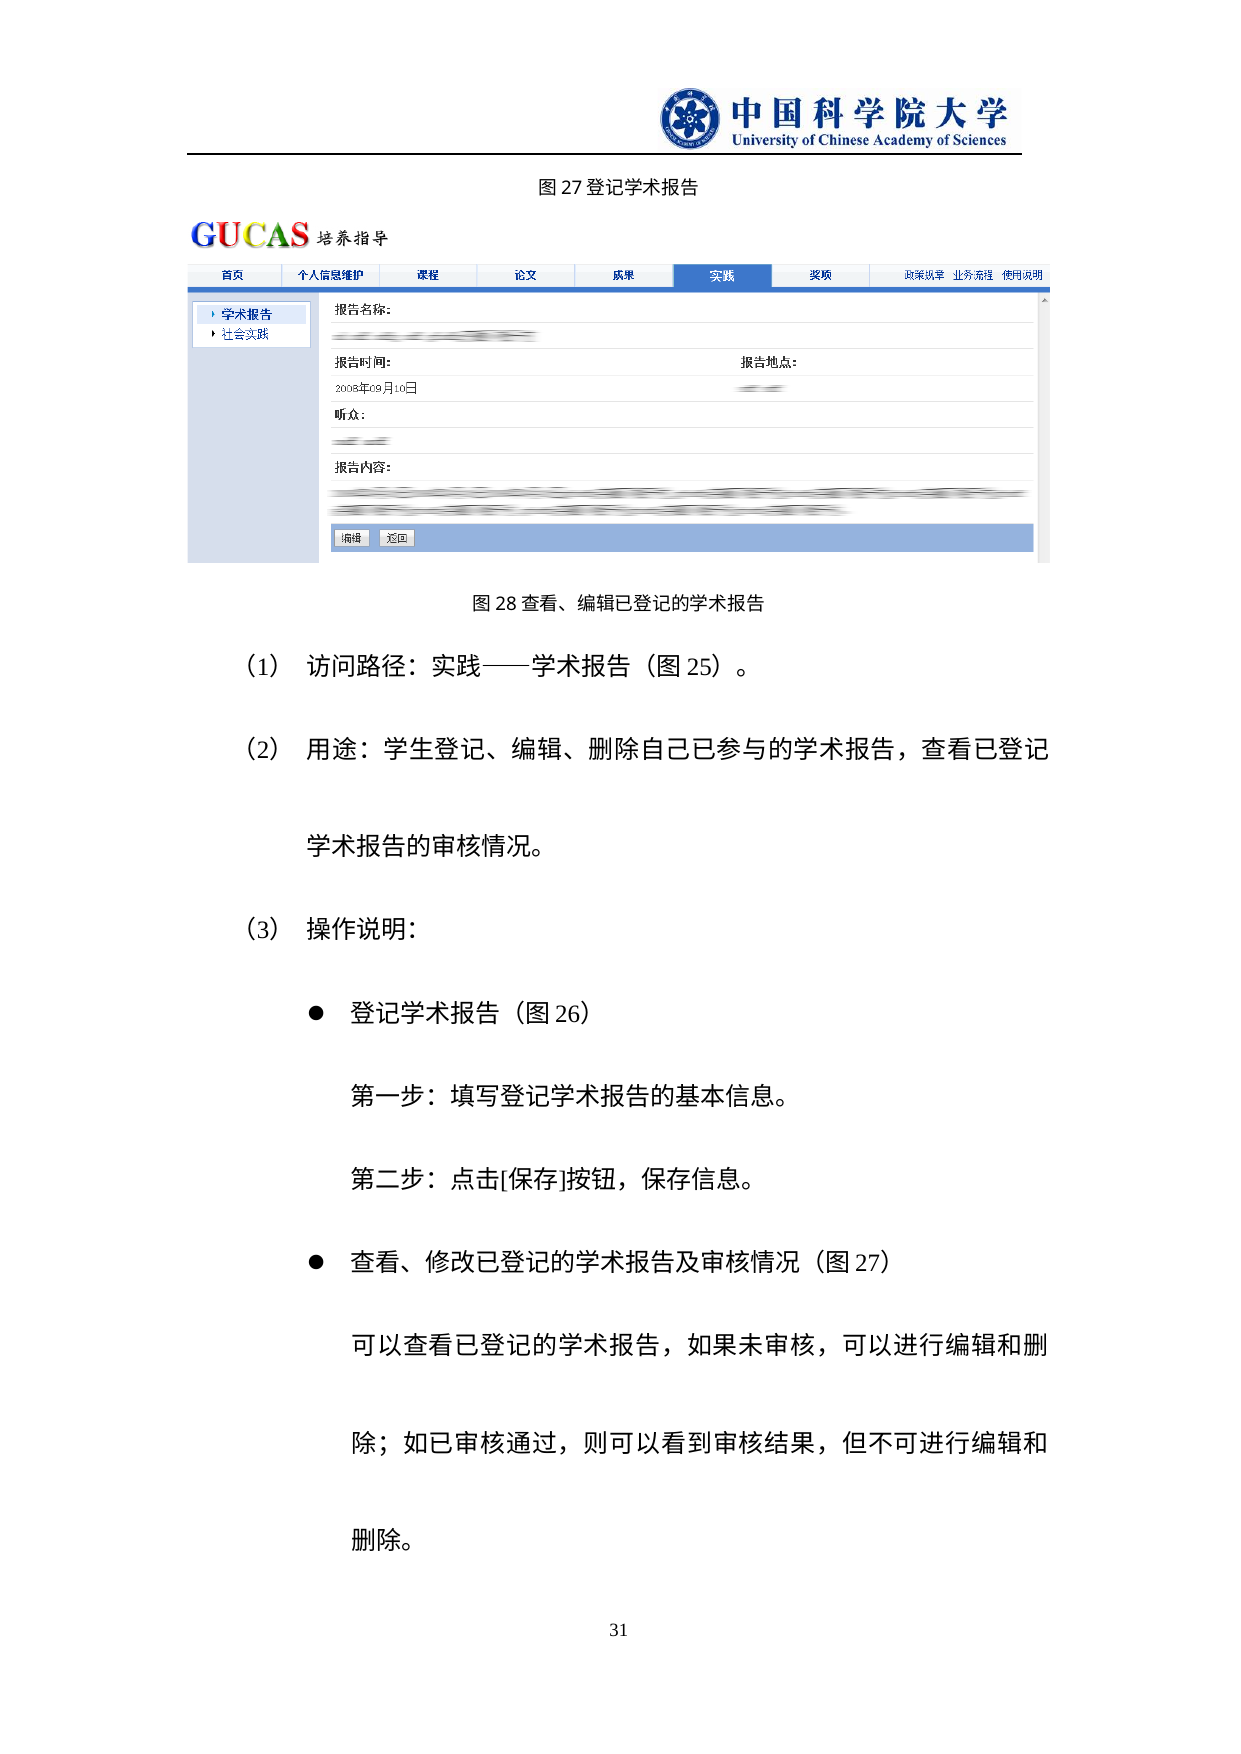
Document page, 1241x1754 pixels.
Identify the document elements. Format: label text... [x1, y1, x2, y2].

text 第一步：填写登记学术报告的基本信息。 [187, 1062, 1050, 1127]
text 第二步：点击[保存]按钮，保存信息。 [187, 1145, 1050, 1210]
text 图27 登记学术报告 [187, 170, 1050, 202]
list 操作说明： [232, 896, 1050, 961]
list 查看、修改已登记的学术报告及审核情况（图27） [307, 1228, 1050, 1293]
text 图28 查看、编辑已登记的学术报告 [187, 586, 1050, 618]
text 可以查看已登记的学术报告，如果未审核，可以进行编辑和删除；如已审核通过，则可以看到审核结果，但不可进行编辑和删除。 [351, 1311, 1050, 1571]
list 登记学术报告（图26） [307, 979, 1050, 1044]
list 用途：学生登记、编辑、删除自己已参与的学术报告，查看已登记学术报告的审核情况。 [232, 715, 1050, 877]
list 访问路径：实践——学术报告（图25）。 [232, 632, 1050, 697]
picture [187, 215, 1050, 563]
picture [657, 88, 1022, 152]
